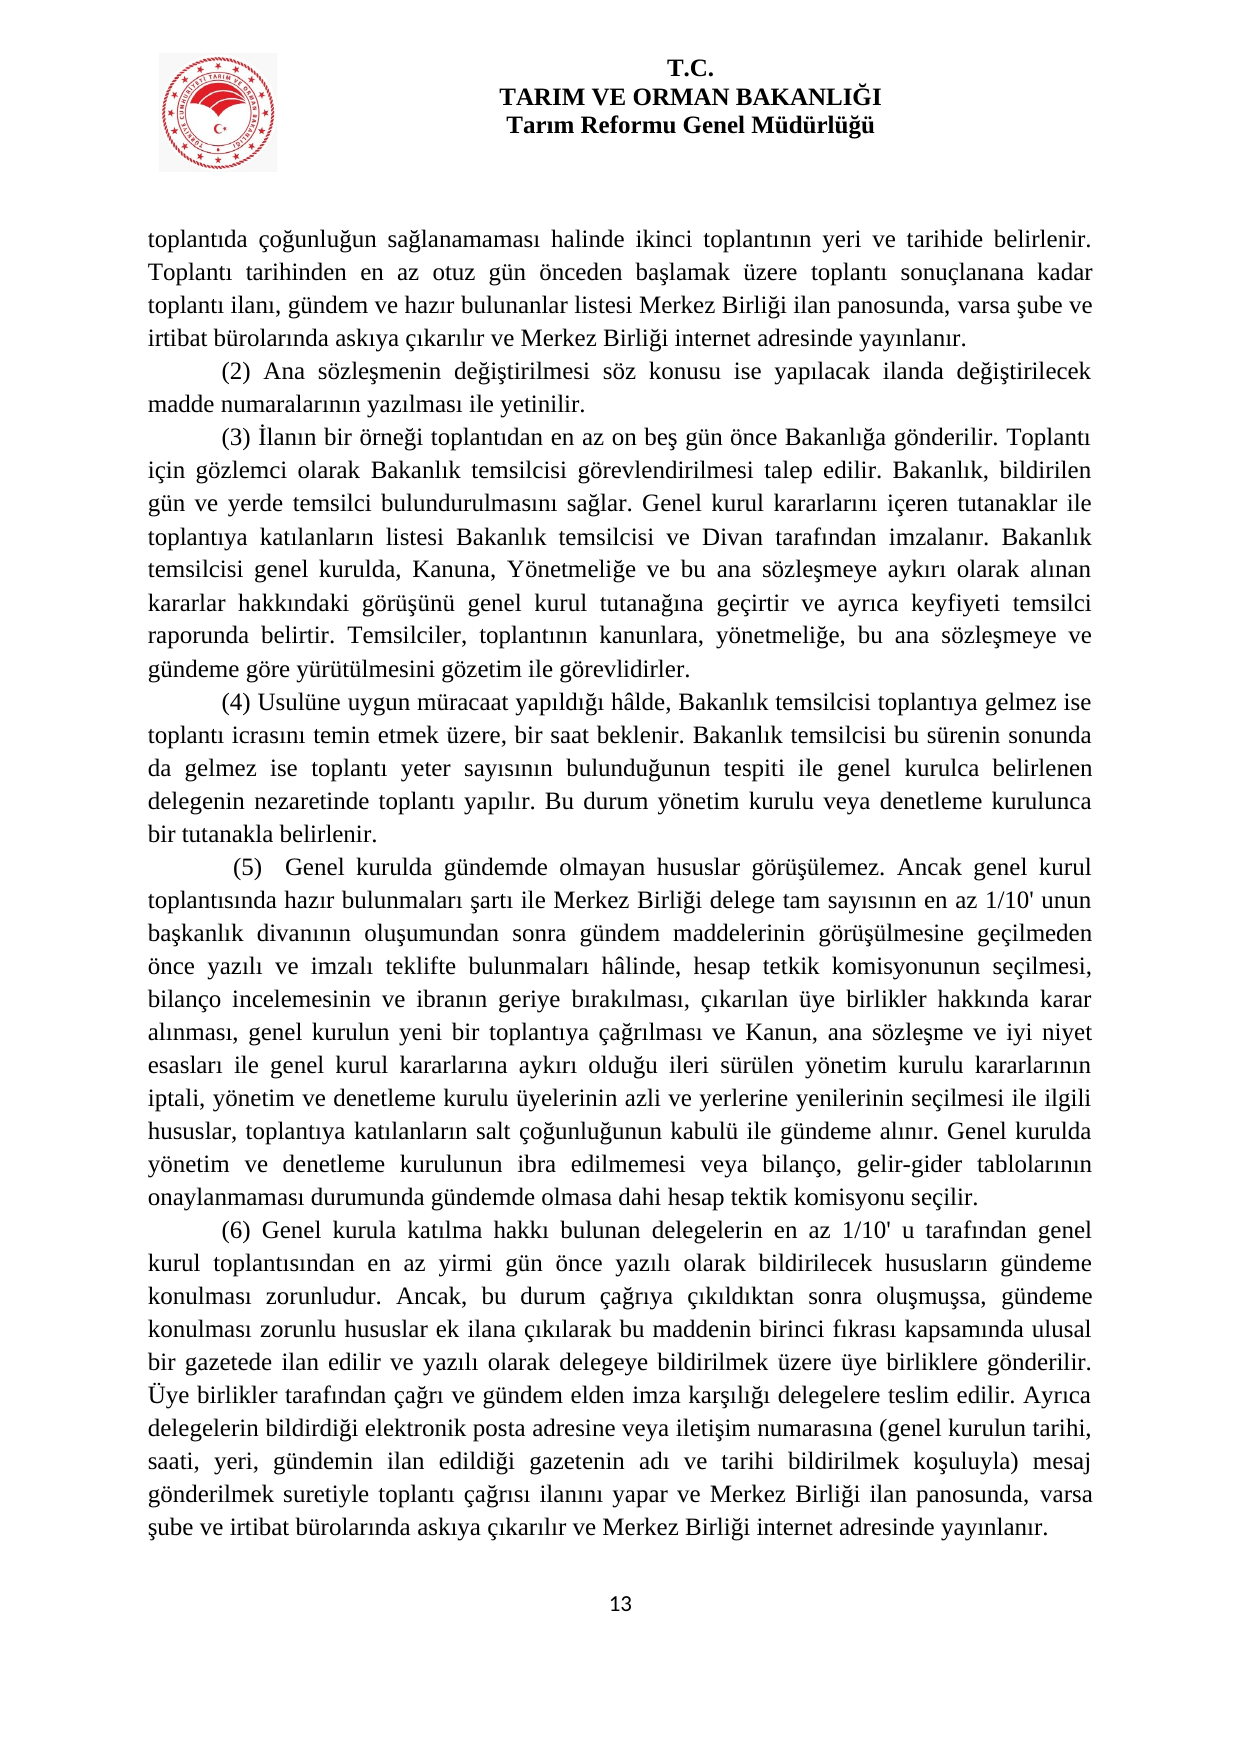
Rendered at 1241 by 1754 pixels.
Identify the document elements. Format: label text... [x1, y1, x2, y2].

text (6) Genel kurula katılma hakkı bulunan delegelerin en az 1/10' u tarafından genel kurul toplantısından en az yirmi gün önce yazılı olarak bildirilecek hususların gündeme konulması zorunludur. Ancak, bu durum çağrıya çıkıldıktan sonra oluşmuşsa, gündeme konulması zorunlu hususlar ek ilana çıkılarak bu maddenin birinci fıkrası kapsamında ulusal bir gazetede ilan edilir ve yazılı olarak delegeye bildirilmek üzere üye birliklere gönderilir. Üye birlikler tarafından çağrı ve gündem elden imza karşılığı delegelere teslim edilir. Ayrıca delegelerin bildirdiği elektronik posta adresine veya iletişim numarasına (genel kurulun tarihi, saati, yeri, gündemin ilan edildiği gazetenin adı ve tarihi bildirilmek koşuluyla) mesaj gönderilmek suretiyle toplantı çağrısı ilanını yapar ve Merkez Birliği ilan panosunda, varsa şube ve irtibat bürolarında askıya çıkarılır ve Merkez Birliği internet adresinde yayınlanır. [148, 1215, 1093, 1541]
picture [158, 53, 278, 172]
text (2) Ana sözleşmenin değiştirilmesi söz konusu ise yapılacak ilanda değiştirilecek madde numaralarının yazılması ile yetinilir. [148, 356, 1093, 418]
text (4) Usulüne uygun müracaat yapıldığı hâlde, Bakanlık temsilcisi toplantıya gelmez ise toplantı icrasını temin etmek üzere, bir saat beklenir. Bakanlık temsilcisi bu sürenin sonunda da gelmez ise toplantı yeter sayısının bulunduğunun tespiti ile genel kurulca belirlenen delegenin nezaretinde toplantı yapılır. Bu durum yönetim kurulu veya denetleme kurulunca bir tutanakla belirlenir. [148, 687, 1093, 847]
text (3) İlanın bir örneği toplantıdan en az on beş gün önce Bakanlığa gönderilir. Toplantı için gözlemci olarak Bakanlık temsilcisi görevlendirilmesi talep edilir. Bakanlık, bildirilen gün ve yerde temsilci bulundurulmasını sağlar. Genel kurul kararlarını içeren tutanaklar ile toplantıya katılanların listesi Bakanlık temsilcisi ve Divan tarafından imzalanır. Bakanlık temsilcisi genel kurulda, Kanuna, Yönetmeliğe ve bu ana sözleşmeye aykırı olarak alınan kararlar hakkındaki görüşünü genel kurul tutanağına geçirtir ve ayrıca keyfiyeti temsilci raporunda belirtir. Temsilciler, toplantının kanunlara, yönetmeliğe, bu ana sözleşmeye ve gündeme göre yürütülmesini gözetim ile görevlidirler. [148, 422, 1093, 682]
text (5) Genel kurulda gündemde olmayan hususlar görüşülemez. Ancak genel kurul toplantısında hazır bulunmaları şartı ile Merkez Birliği delege tam sayısının en az 1/10' unun başkanlık divanının oluşumundan sonra gündem maddelerinin görüşülmesine geçilmeden önce yazılı ve imzalı teklifte bulunmaları hâlinde, hesap tetkik komisyonunun seçilmesi, bilanço incelemesinin ve ibranın geriye bırakılması, çıkarılan üye birlikler hakkında karar alınması, genel kurulun yeni bir toplantıya çağrılması ve Kanun, ana sözleşme ve iyi niyet esasları ile genel kurul kararlarına aykırı olduğu ileri sürülen yönetim kurulu kararlarının iptali, yönetim ve denetleme kurulu üyelerinin azli ve yerlerine yenilerinin seçilmesi ile ilgili hususlar, toplantıya katılanların salt çoğunluğunun kabulü ile gündeme alınır. Genel kurulda yönetim ve denetleme kurulunun ibra edilmemesi veya bilanço, gelir-gider tablolarının onaylanmaması durumunda gündemde olmasa dahi hesap tektik komisyonu seçilir. [148, 852, 1093, 1211]
